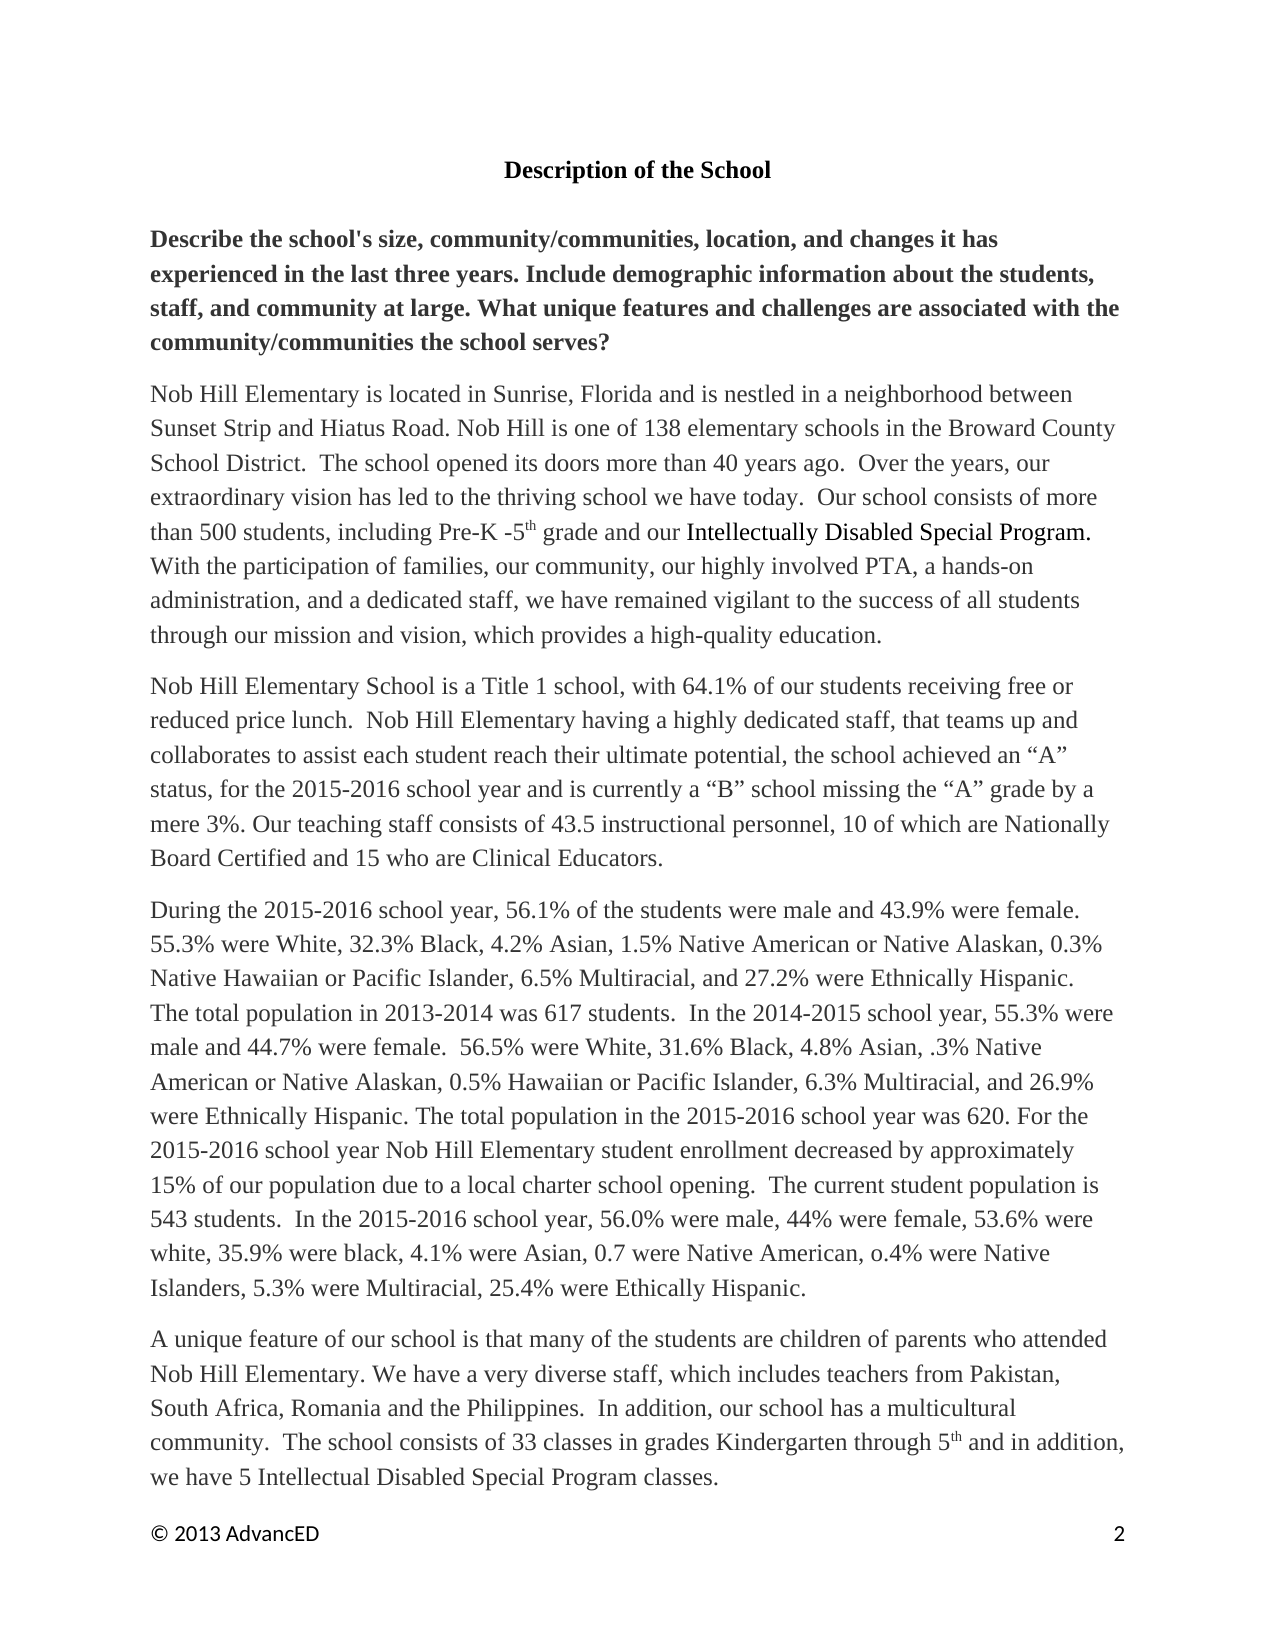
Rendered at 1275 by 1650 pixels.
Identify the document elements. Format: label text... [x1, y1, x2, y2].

text During the 2015-2016 school year, 56.1% of the students were male and 43.9% were female. 55.3% were White, 32.3% Black, 4.2% Asian, 1.5% Native American or Native Alaskan, 0.3% Native Hawaiian or Pacific Islander, 6.5% Multiracial, and 27.2% were Ethnically Hispanic. The total population in 2013-2014 was 617 students. In the 2014-2015 school year, 55.3% were male and 44.7% were female. 56.5% were White, 31.6% Black, 4.8% Asian, .3% Native American or Native Alaskan, 0.5% Hawaiian or Pacific Islander, 6.3% Multiracial, and 26.9% were Ethnically Hispanic. The total population in the 2015-2016 school year was 620. For the 2015-2016 school year Nob Hill Elementary student enrollment decreased by approximately 15% of our population due to a local charter school opening. The current student population is 543 students. In the 2015-2016 school year, 56.0% were male, 44% were female, 53.6% were white, 35.9% were black, 4.1% were Asian, 0.7 were Native American, o.4% were Native Islanders, 5.3% were Multiracial, 25.4% were Ethically Hispanic. [150, 889, 1125, 1302]
text Nob Hill Elementary School is a Title 1 school, with 64.1% of our students receiving free or reduced price lunch. Nob Hill Elementary having a highly dedicated staff, that teams up and collaborates to assist each student reach their ultimate potential, the school achieved an “A” status, for the 2015-2016 school year and is currently a “B” school missing the “A” grade by a mere 3%. Our teaching staff consists of 43.5 instructional personnel, 10 of which are Nationally Board Certified and 15 who are Clinical Educators. [150, 666, 1125, 872]
text Describe the school's size, community/communities, location, and changes it has experienced in the last three years. Include demographic information about the students, staff, and community at large. What unique features and challenges are associated with the community/communities the school serves? [150, 219, 1125, 356]
text A unique feature of our school is that many of the students are children of parents who attended Nob Hill Elementary. We have a very diverse staff, which includes teachers from Pakistan, South Africa, Romania and the Philippines. In addition, our school has a multicultural community. The school consists of 33 classes in grades Kindergarten through 5th and in addition, we have 5 Intellectual Disabled Special Program classes. [150, 1319, 1125, 1491]
text Description of the School [150, 150, 1125, 184]
text Nob Hill Elementary is located in Sunrise, Florida and is nestled in a neighborhood between Sunset Strip and Hiatus Road. Nob Hill is one of 138 elementary schools in the Broward County School District. The school opened its doors more than 40 years ago. Over the years, our extraordinary vision has led to the thriving school we have today. Our school consists of more than 500 students, including Pre-K -5th grade and our Intellectually Disabled Special Program. With the participation of families, our community, our highly involved PTA, a hands-on administration, and a dedicated staff, we have remained vigilant to the success of all students through our mission and vision, which provides a high-quality education. [150, 373, 1125, 648]
